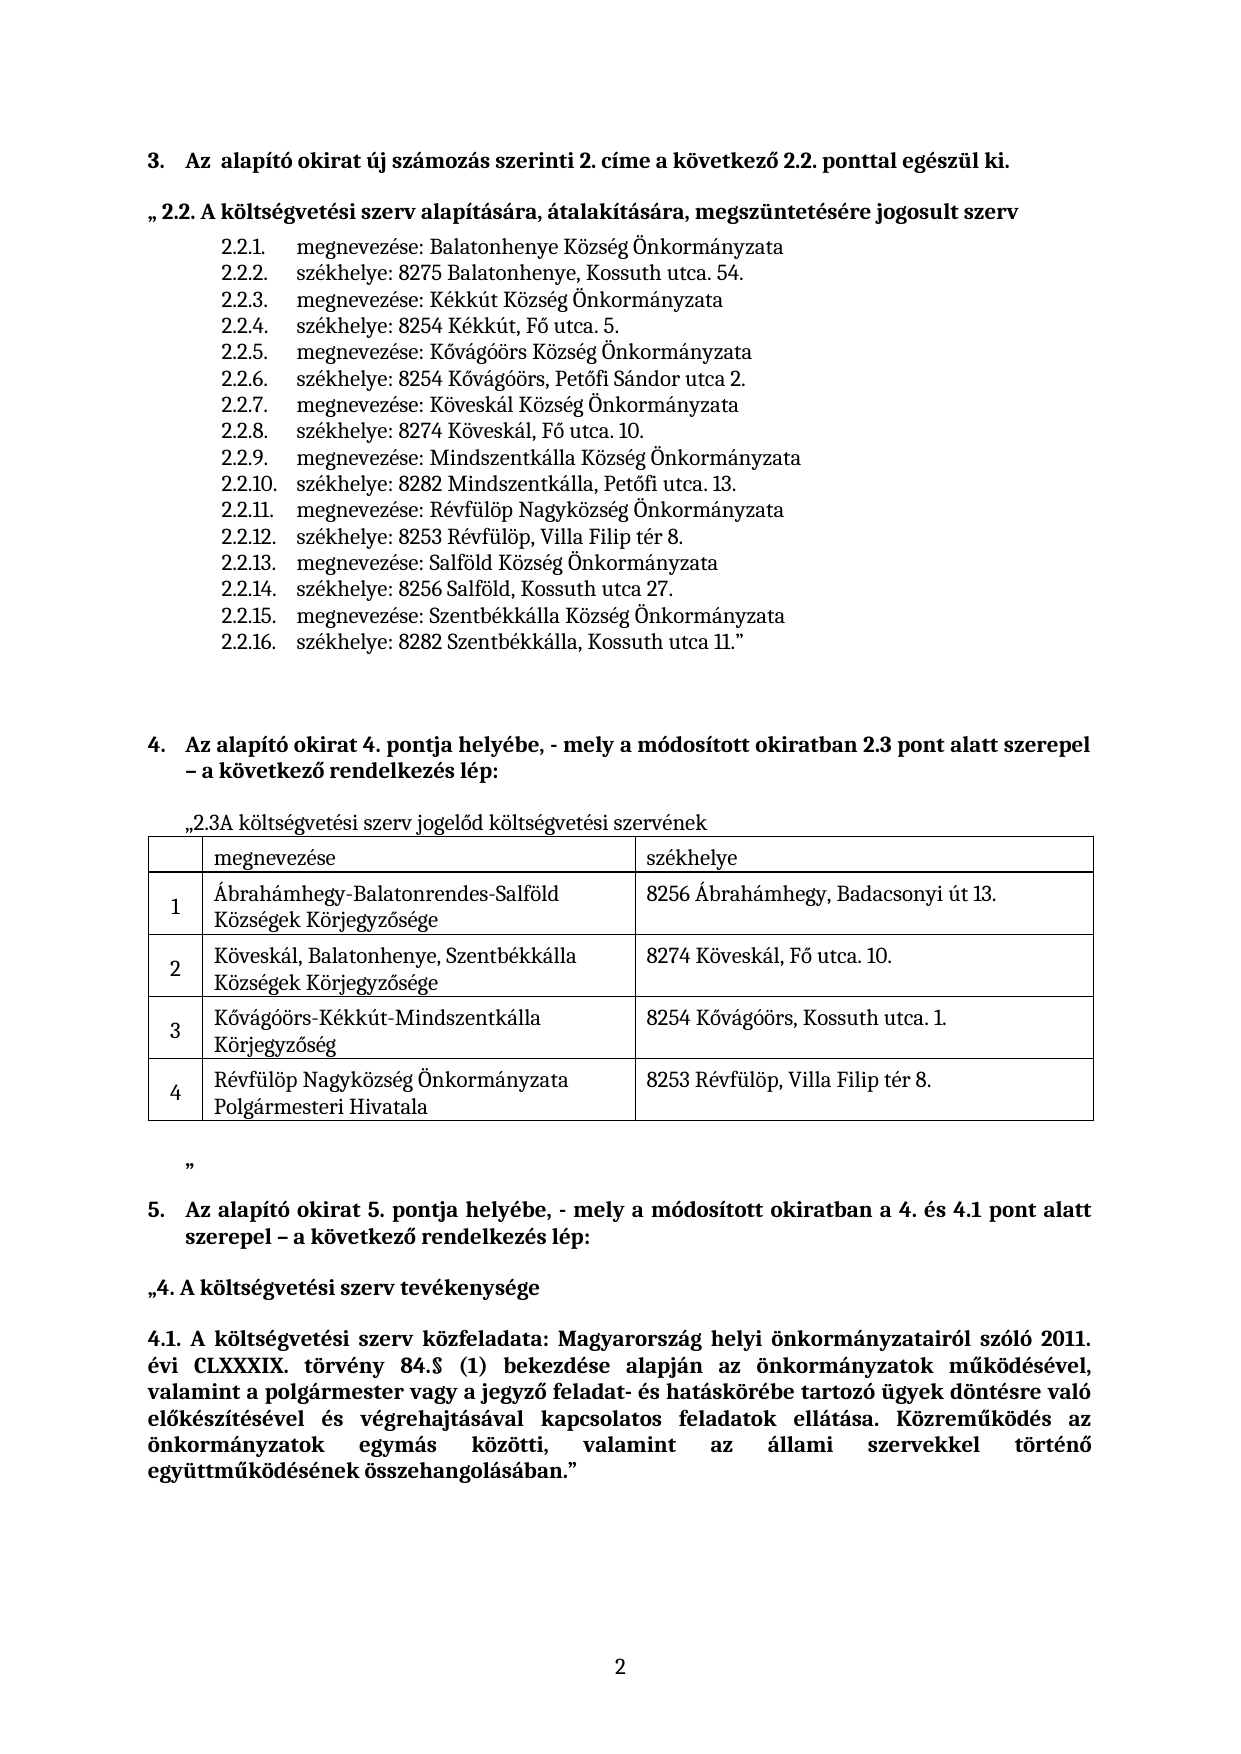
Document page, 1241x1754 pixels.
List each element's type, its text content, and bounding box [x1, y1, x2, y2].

list Az alapító okirat 4. pontja helyébe, - mely a módosított okiratban 2.3 pont alatt szerepel – a következő rendelkezés lép: [148, 732, 1093, 784]
list megnevezése: Mindszentkálla Község Önkormányzata [221, 444, 1093, 471]
table_cell 1 [149, 873, 202, 933]
list megnevezése: Köveskál Község Önkormányzata [221, 392, 1093, 418]
table_cell Ábrahámhegy-Balatonrendes-Salföld Községek Körjegyzősége [203, 873, 635, 933]
list székhelye: 8274 Köveskál, Fő utca. 10. [221, 418, 1093, 444]
table_header [149, 837, 202, 871]
table_cell 3 [149, 997, 202, 1058]
table_cell 2 [149, 935, 202, 996]
table_cell 8256 Ábrahámhegy, Badacsonyi út 13. [636, 873, 1093, 933]
list székhelye: 8275 Balatonhenye, Kossuth utca. 54. [221, 260, 1093, 286]
list székhelye: 8256 Salföld, Kossuth utca 27. [221, 576, 1093, 603]
list megnevezése: Kővágóörs Község Önkormányzata [221, 339, 1093, 365]
list székhelye: 8254 Kékkút, Fő utca. 5. [221, 313, 1093, 339]
list székhelye: 8282 Mindszentkálla, Petőfi utca. 13. [221, 471, 1093, 497]
table_cell 8274 Köveskál, Fő utca. 10. [636, 935, 1093, 996]
table_cell 8254 Kővágóörs, Kossuth utca. 1. [636, 997, 1093, 1058]
table_cell Révfülöp Nagyközség Önkormányzata Polgármesteri Hivatala [203, 1059, 635, 1120]
table_cell Köveskál, Balatonhenye, Szentbékkálla Községek Körjegyzősége [203, 935, 635, 996]
text „4. A költségvetési szerv tevékenysége [148, 1275, 1093, 1301]
list megnevezése: Salföld Község Önkormányzata [221, 550, 1093, 576]
table_header székhelye [636, 837, 1093, 871]
table_cell 4 [149, 1059, 202, 1120]
list megnevezése: Kékkút Község Önkormányzata [221, 286, 1093, 313]
text „ [185, 1146, 1093, 1172]
table_cell Kővágóörs-Kékkút-Mindszentkálla Körjegyzőség [203, 997, 635, 1058]
list székhelye: 8254 Kővágóörs, Petőfi Sándor utca 2. [221, 365, 1093, 392]
list megnevezése: Balatonhenye Község Önkormányzata [221, 234, 1107, 260]
list székhelye: 8253 Révfülöp, Villa Filip tér 8. [221, 523, 1093, 550]
list Az alapító okirat új számozás szerinti 2. címe a következő 2.2. ponttal egészül ki. [148, 148, 1093, 174]
list Az alapító okirat 5. pontja helyébe, - mely a módosított okiratban a 4. és 4.1 pont alatt szerepel – a következő rendelkezés lép: [148, 1197, 1093, 1250]
list megnevezése: Révfülöp Nagyközség Önkormányzata [221, 497, 1093, 523]
list székhelye: 8282 Szentbékkálla, Kossuth utca 11.” [221, 629, 1093, 655]
table_header megnevezése [203, 837, 635, 871]
table_cell 8253 Révfülöp, Villa Filip tér 8. [636, 1059, 1093, 1120]
list megnevezése: Szentbékkálla Község Önkormányzata [221, 603, 1093, 629]
text „ 2.2. A költségvetési szerv alapítására, átalakítására, megszüntetésére jogosult szerv [148, 199, 1093, 225]
text 4.1. A költségvetési szerv közfeladata: Magyarország helyi önkormányzatairól szóló 2011. évi CLXXXIX. törvény 84.§ (1) bekezdése alapján az önkormányzatok működésével, valamint a polgármester vagy a jegyző feladat- és hatáskörébe tartozó ügyek döntésre való előkészítésével és végrehajtásával kapcsolatos feladatok ellátása. Közreműködés az önkormányzatok egymás közötti, valamint az állami szervekkel történő együttműködésének összehangolásában.” [148, 1326, 1093, 1484]
text „2.3A költségvetési szerv jogelőd költségvetési szervének [185, 809, 1093, 836]
